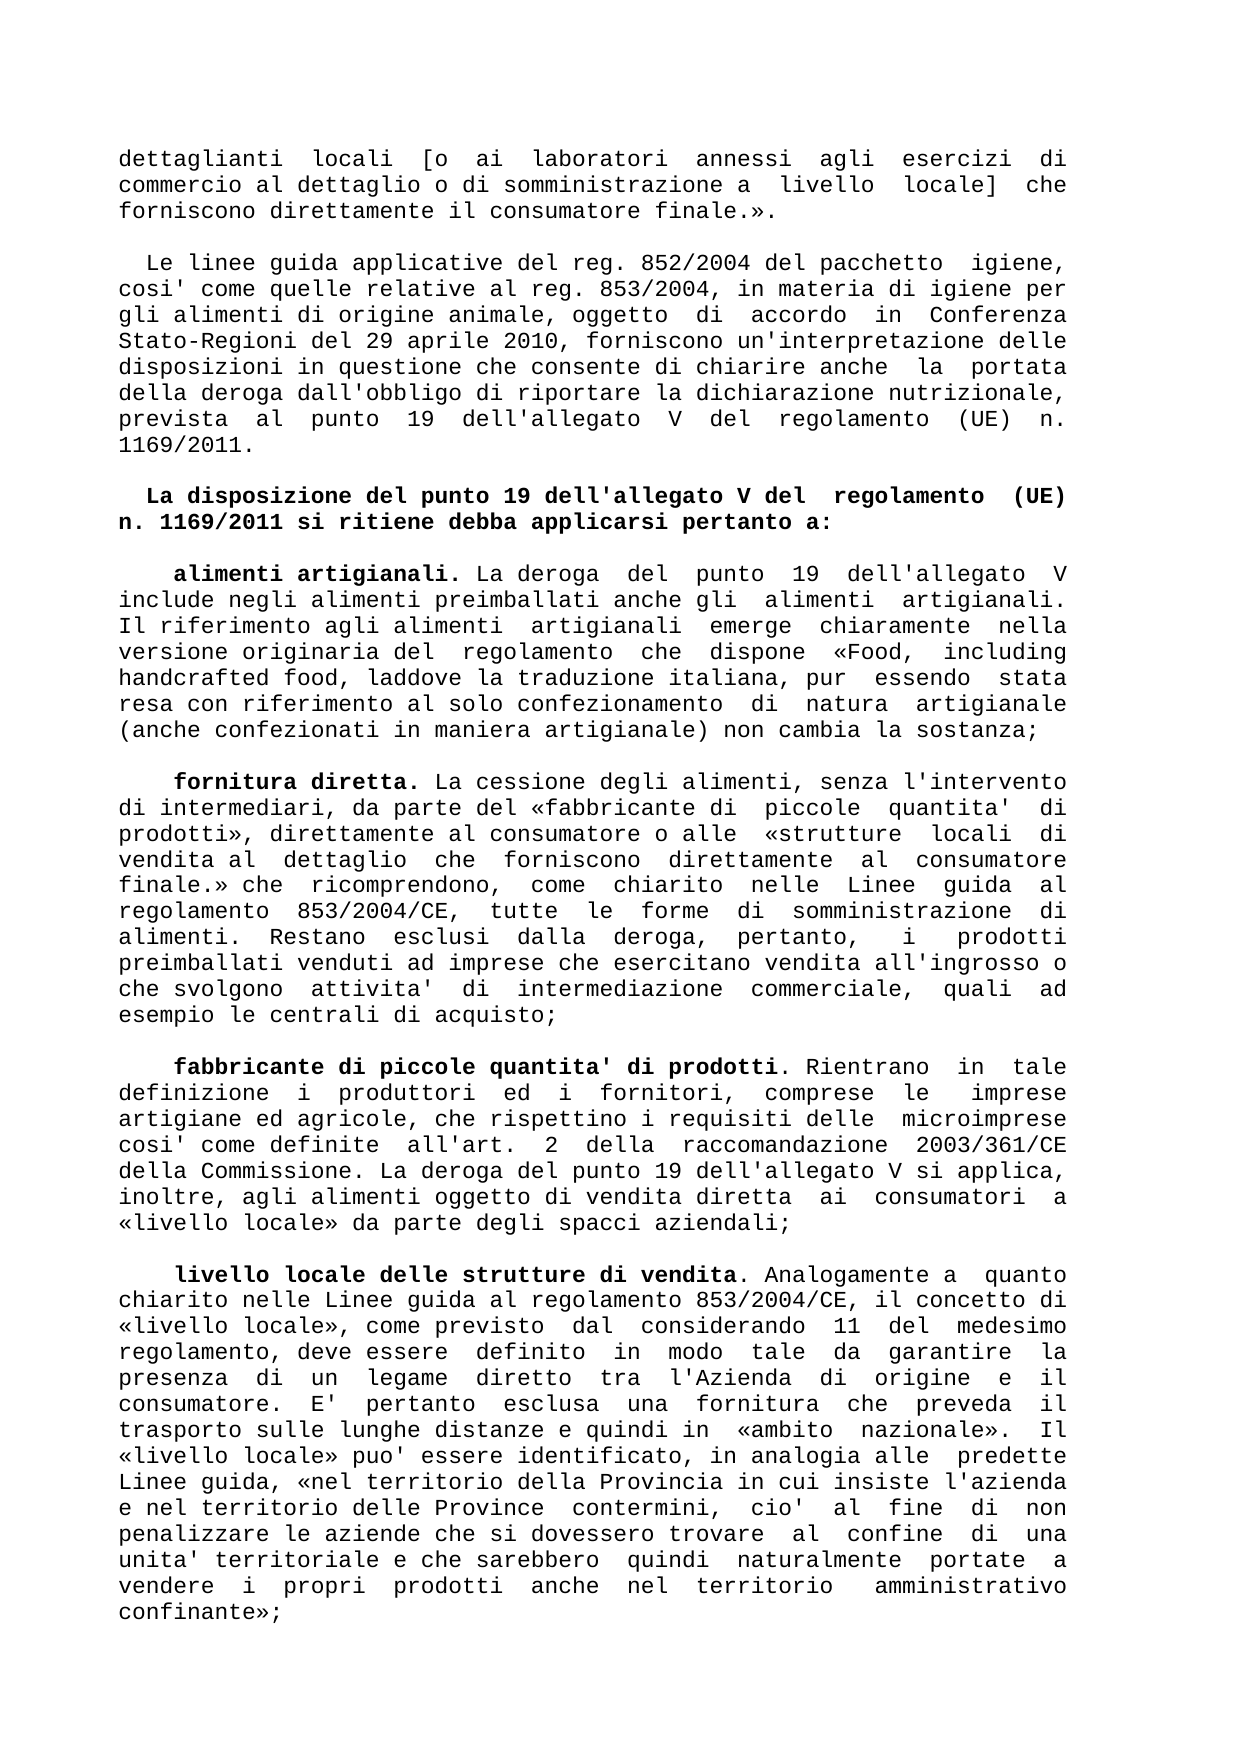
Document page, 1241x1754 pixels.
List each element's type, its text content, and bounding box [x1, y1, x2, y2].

text dettaglianti locali [o ai laboratori annessi agli esercizi di [118, 148, 1122, 173]
text handcrafted food, laddove la traduzione italiana, pur essendo stata [118, 666, 1122, 692]
text prodotti», direttamente al consumatore o alle «strutture locali di [118, 822, 1122, 848]
text regolamento 853/2004/CE, tutte le forme di somministrazione di [118, 900, 1122, 926]
text artigiane ed agricole, che rispettino i requisiti delle microimprese [118, 1107, 1122, 1133]
text Linee guida, «nel territorio della Provincia in cui insiste l'azienda [118, 1470, 1122, 1496]
text include negli alimenti preimballati anche gli alimenti artigianali. [118, 588, 1122, 614]
text inoltre, agli alimenti oggetto di vendita diretta ai consumatori a [118, 1185, 1122, 1211]
text commercio al dettaglio o di somministrazione a livello locale] che [118, 173, 1122, 199]
text «livello locale», come previsto dal considerando 11 del medesimo [118, 1315, 1122, 1341]
text disposizioni in questione che consente di chiarire anche la portata [118, 355, 1122, 381]
text La disposizione del punto 19 dell'allegato V del regolamento (UE) [118, 485, 1122, 511]
text Il riferimento agli alimenti artigianali emerge chiaramente nella [118, 614, 1122, 640]
text della Commissione. La deroga del punto 19 dell'allegato V si applica, [118, 1159, 1122, 1185]
text di intermediari, da parte del «fabbricante di piccole quantita' di [118, 796, 1122, 822]
text consumatore. E' pertanto esclusa una fornitura che preveda il [118, 1393, 1122, 1418]
text trasporto sulle lunghe distanze e quindi in «ambito nazionale». Il [118, 1418, 1122, 1444]
text «livello locale» puo' essere identificato, in analogia alle predette [118, 1444, 1122, 1470]
text cosi' come quelle relative al reg. 853/2004, in materia di igiene per [118, 277, 1122, 303]
text forniscono direttamente il consumatore finale.». [118, 199, 1122, 225]
text prevista al punto 19 dell'allegato V del regolamento (UE) n. [118, 407, 1122, 433]
text fabbricante di piccole quantita' di prodotti. Rientrano in tale [118, 1055, 1122, 1081]
text Stato-Regioni del 29 aprile 2010, forniscono un'interpretazione delle [118, 329, 1122, 355]
text (anche confezionati in maniera artigianale) non cambia la sostanza; [118, 718, 1122, 744]
text chiarito nelle Linee guida al regolamento 853/2004/CE, il concetto di [118, 1289, 1122, 1315]
text regolamento, deve essere definito in modo tale da garantire la [118, 1341, 1122, 1367]
text livello locale delle strutture di vendita. Analogamente a quanto [118, 1263, 1122, 1289]
text resa con riferimento al solo confezionamento di natura artigianale [118, 692, 1122, 718]
text Le linee guida applicative del reg. 852/2004 del pacchetto igiene, [118, 251, 1122, 277]
text fornitura diretta. La cessione degli alimenti, senza l'intervento [118, 770, 1122, 796]
text preimballati venduti ad imprese che esercitano vendita all'ingrosso o [118, 952, 1122, 978]
text alimenti. Restano esclusi dalla deroga, pertanto, i prodotti [118, 926, 1122, 952]
text definizione i produttori ed i fornitori, comprese le imprese [118, 1081, 1122, 1107]
text vendere i propri prodotti anche nel territorio amministrativo [118, 1574, 1122, 1600]
text confinante»; [118, 1600, 1122, 1626]
text 1169/2011. [118, 433, 1122, 459]
text penalizzare le aziende che si dovessero trovare al confine di una [118, 1522, 1122, 1548]
text «livello locale» da parte degli spacci aziendali; [118, 1211, 1122, 1237]
text e nel territorio delle Province contermini, cio' al fine di non [118, 1496, 1122, 1522]
text cosi' come definite all'art. 2 della raccomandazione 2003/361/CE [118, 1133, 1122, 1159]
text n. 1169/2011 si ritiene debba applicarsi pertanto a: [118, 511, 1122, 537]
text vendita al dettaglio che forniscono direttamente al consumatore [118, 848, 1122, 874]
text esempio le centrali di acquisto; [118, 1003, 1122, 1029]
text gli alimenti di origine animale, oggetto di accordo in Conferenza [118, 303, 1122, 329]
text che svolgono attivita' di intermediazione commerciale, quali ad [118, 978, 1122, 1003]
text della deroga dall'obbligo di riportare la dichiarazione nutrizionale, [118, 381, 1122, 407]
text finale.» che ricomprendono, come chiarito nelle Linee guida al [118, 874, 1122, 900]
text unita' territoriale e che sarebbero quindi naturalmente portate a [118, 1548, 1122, 1574]
text alimenti artigianali. La deroga del punto 19 dell'allegato V [118, 563, 1122, 588]
text presenza di un legame diretto tra l'Azienda di origine e il [118, 1367, 1122, 1393]
text versione originaria del regolamento che dispone «Food, including [118, 640, 1122, 666]
